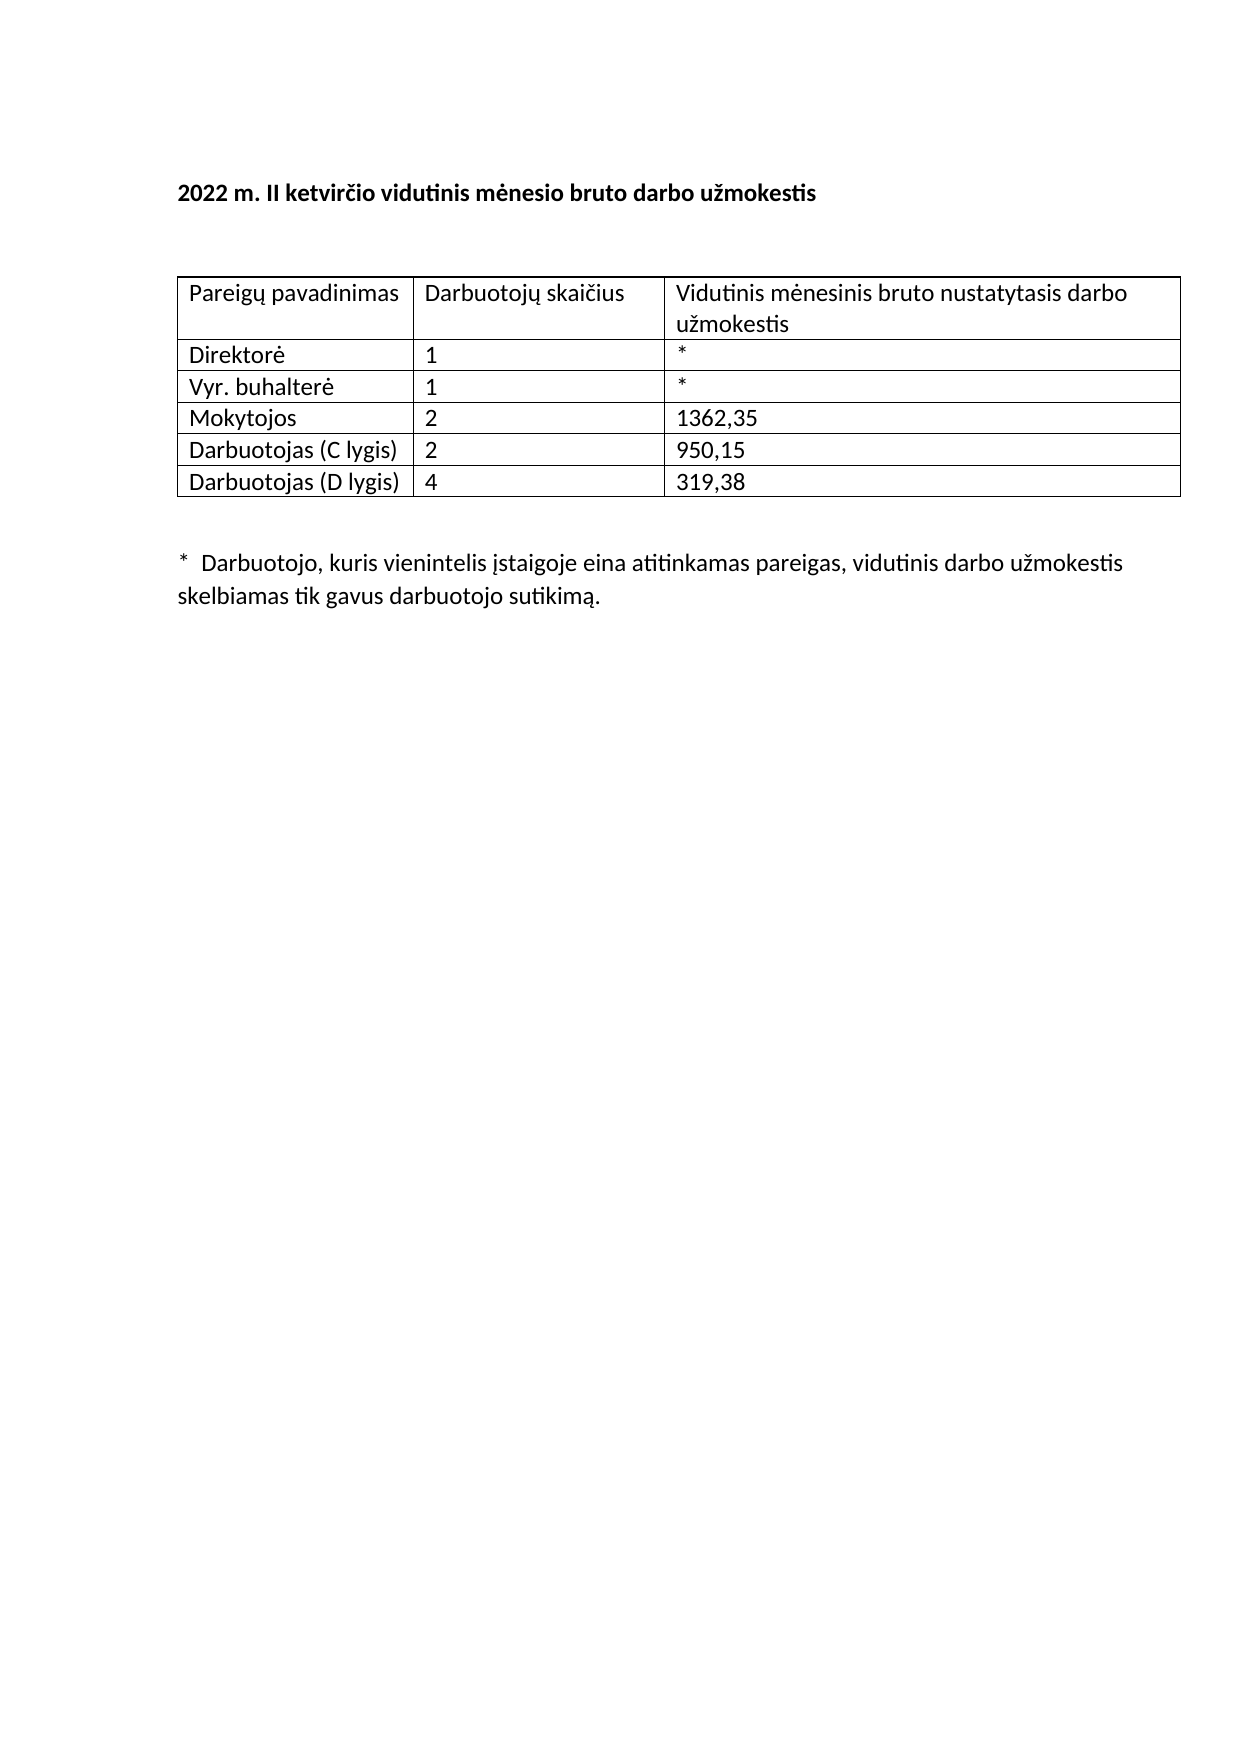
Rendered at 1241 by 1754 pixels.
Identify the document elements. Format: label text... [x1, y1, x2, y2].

table_cell 1362,35 [665, 403, 1180, 433]
table_cell 2 [414, 403, 664, 433]
table_cell * [665, 340, 1180, 370]
table_cell 2 [414, 434, 664, 465]
table_header Darbuotojų skaičius [414, 278, 664, 338]
table_cell 1 [414, 371, 664, 402]
table_cell Mokytojos [178, 403, 413, 433]
text * Darbuotojo, kuris vienintelis įstaigoje eina atitinkamas pareigas, vidutinis darbo užmokestis skelbiamas tik gavus darbuotojo sutikimą. [177, 547, 1181, 610]
table_header Pareigų pavadinimas [178, 278, 413, 338]
table_cell 950,15 [665, 434, 1180, 465]
table_cell * [665, 371, 1180, 402]
table_cell 1 [414, 340, 664, 370]
text 2022 m. II ketvirčio vidutinis mėnesio bruto darbo užmokestis [177, 177, 1181, 208]
table_cell 319,38 [665, 466, 1180, 496]
table_cell Darbuotojas (D lygis) [178, 466, 413, 496]
table_cell Darbuotojas (C lygis) [178, 434, 413, 465]
table_header Vidutinis mėnesinis bruto nustatytasis darbo užmokestis [665, 278, 1180, 338]
table_cell Vyr. buhalterė [178, 371, 413, 402]
table_cell Direktorė [178, 340, 413, 370]
table_cell 4 [414, 466, 664, 496]
